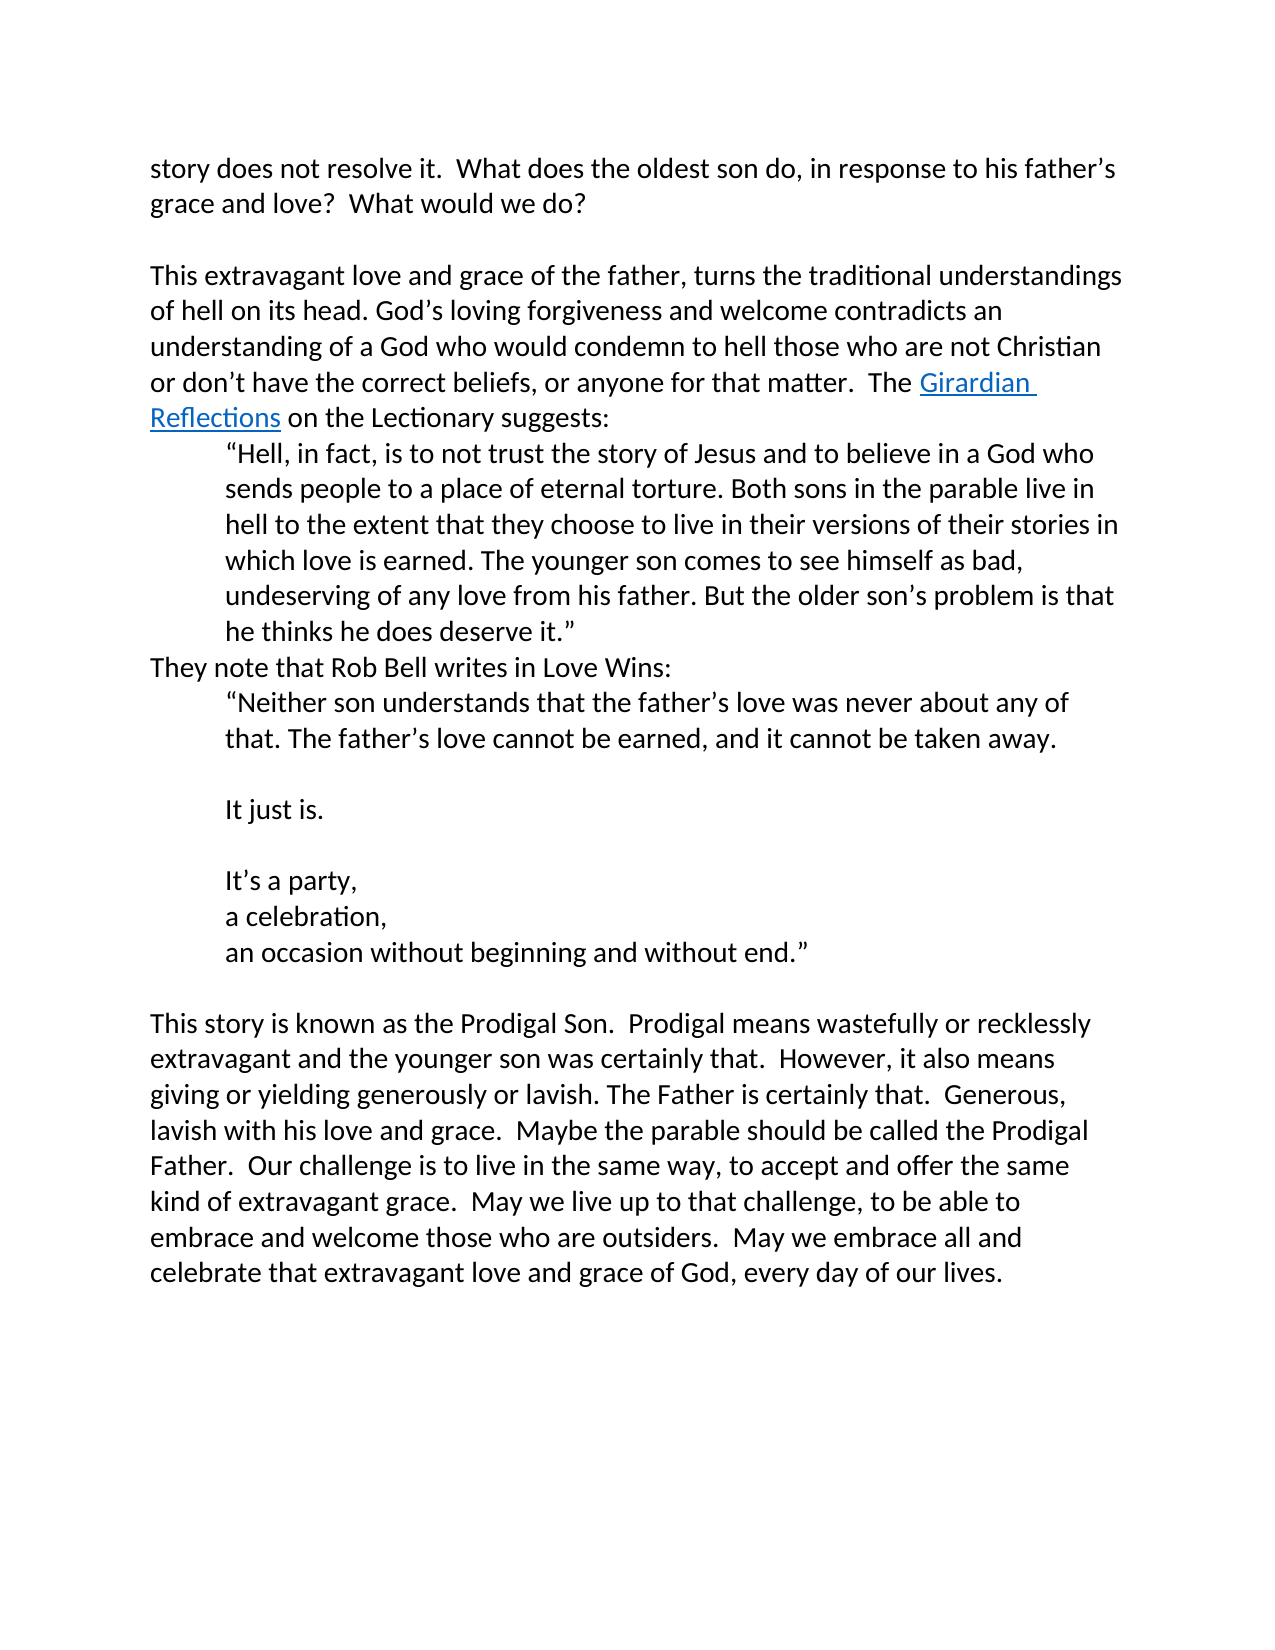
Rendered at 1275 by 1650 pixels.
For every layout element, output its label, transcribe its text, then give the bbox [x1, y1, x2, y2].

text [150, 150, 1125, 221]
text It just is. [225, 791, 1125, 827]
text This extravagant love and grace of the father, turns the traditional understandings of hell on its head. God’s loving forgiveness and welcome contradicts an understanding of a God who would condemn to hell those who are not Christian or don’t have the correct beliefs, or anyone for that matter. The Girardian Reflections on the Lectionary suggests: [150, 257, 1125, 435]
text an occasion without beginning and without end.” [225, 934, 1125, 969]
text a celebration, [225, 898, 1125, 934]
text It’s a party, [225, 862, 1125, 898]
text They note that Rob Bell writes in Love Wins: [150, 649, 1125, 684]
text “Neither son understands that the father’s love was never about any of that. The father’s love cannot be earned, and it cannot be taken away. [225, 684, 1125, 756]
text This story is known as the Prodigal Son. Prodigal means wastefully or recklessly extravagant and the younger son was certainly that. However, it also means giving or yielding generously or lavish. The Father is certainly that. Generous, lavish with his love and grace. Maybe the parable should be called the Prodigal Father. Our challenge is to live in the same way, to accept and offer the same kind of extravagant grace. May we live up to that challenge, to be able to embrace and welcome those who are outsiders. May we embrace all and celebrate that extravagant love and grace of God, every day of our lives. [150, 1005, 1125, 1290]
text “Hell, in fact, is to not trust the story of Jesus and to believe in a God who sends people to a place of eternal torture. Both sons in the parable live in hell to the extent that they choose to live in their versions of their stories in which love is earned. The younger son comes to see himself as bad, undeserving of any love from his father. But the older son’s problem is that he thinks he does deserve it.” [225, 435, 1125, 649]
